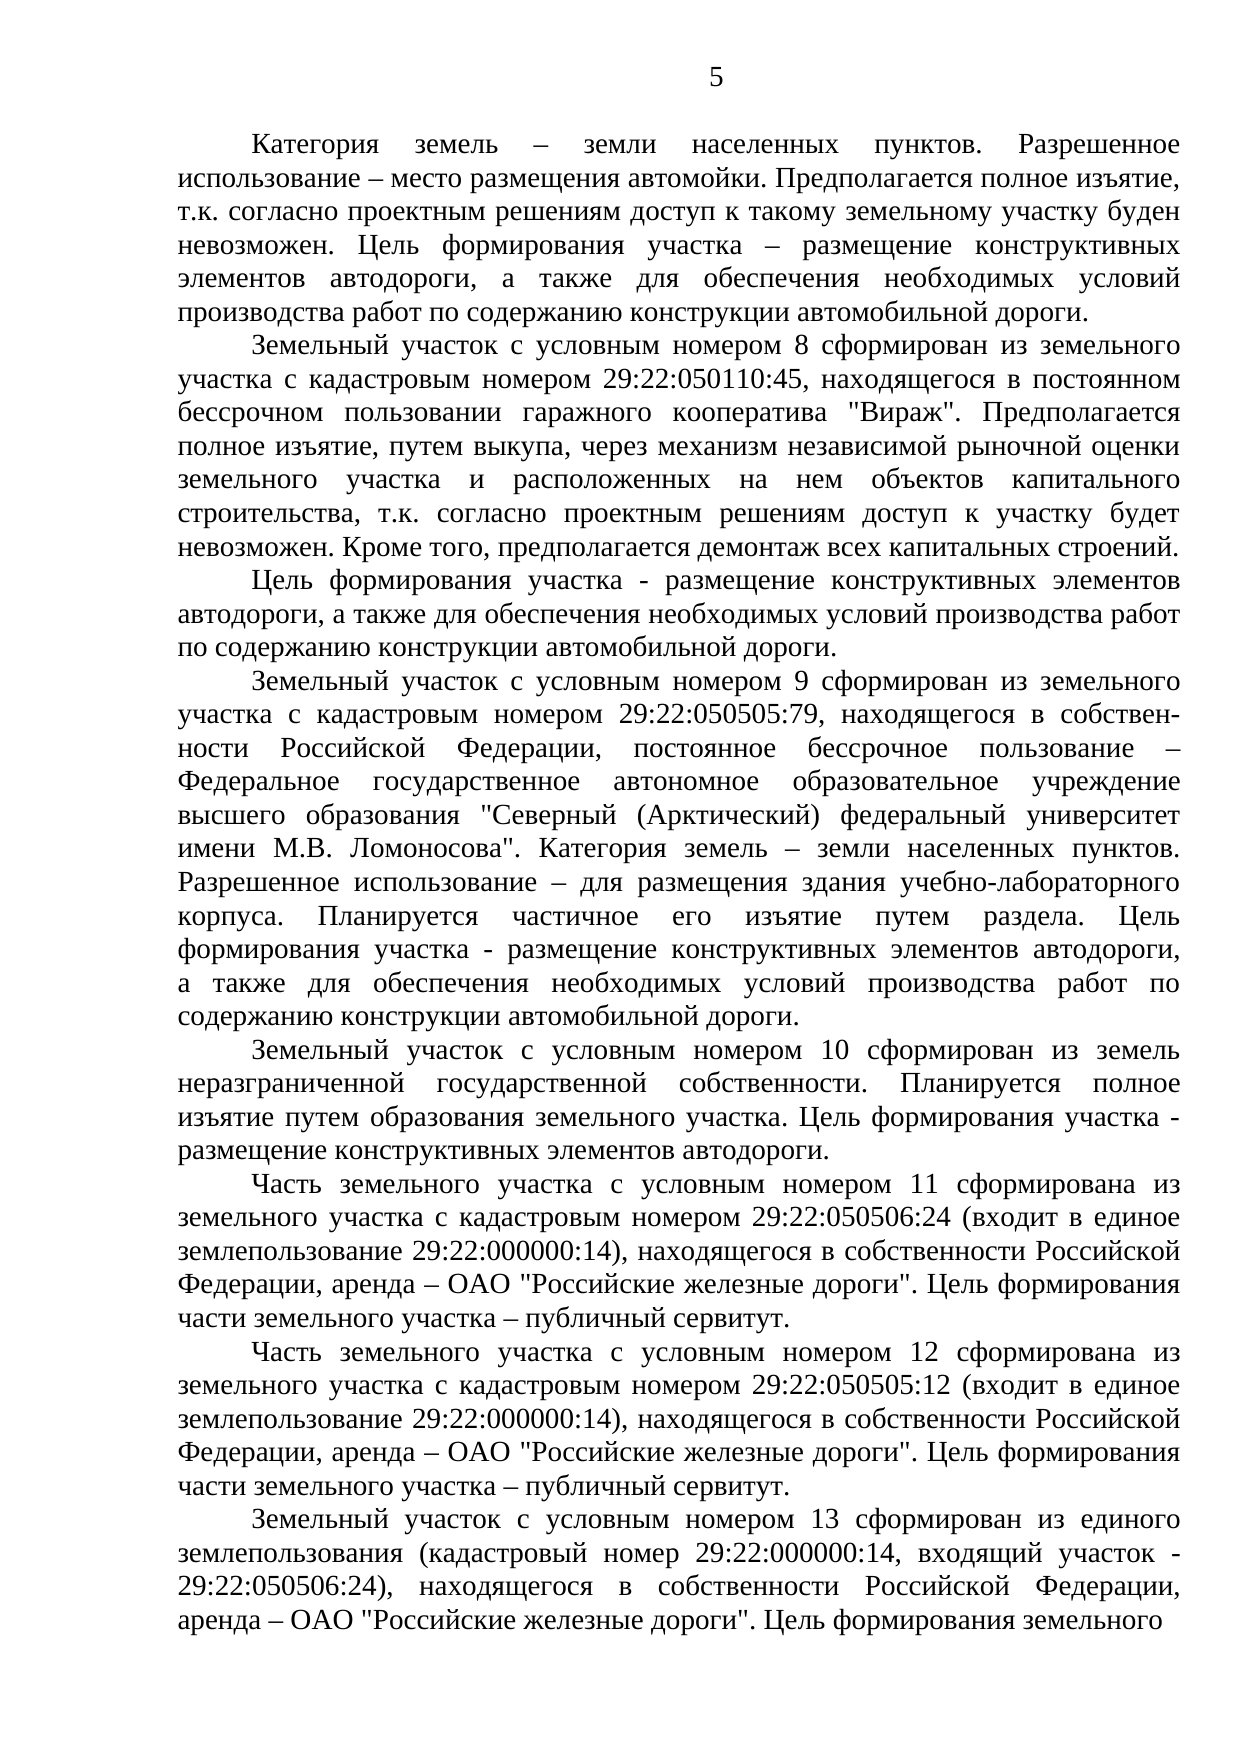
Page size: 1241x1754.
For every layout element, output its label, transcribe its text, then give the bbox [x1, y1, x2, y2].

text Земельный участок с условным номером 8 сформирован из земельного участка с кадастровым номером 29:22:050110:45, находящегося в постоянном бессрочном пользовании гаражного кооператива "Вираж". Предполагается полное изъятие, путем выкупа, через механизм независимой рыночной оценки земельного участка и расположенных на нем объектов капитального строительства, т.к. согласно проектным решениям доступ к участку будет невозможен. Кроме того, предполагается демонтаж всех капитальных строений. [177, 327, 1181, 562]
text Земельный участок с условным номером 10 сформирован из земель неразграниченной государственной собственности. Планируется полное изъятие путем образования земельного участка. Цель формирования участка - размещение конструктивных элементов автодороги. [177, 1032, 1181, 1166]
text Земельный участок с условным номером 13 сформирован из единого землепользования (кадастровый номер 29:22:000000:14, входящий участок - 29:22:050506:24), находящегося в собственности Российской Федерации, аренда – ОАО "Российские железные дороги". Цель формирования земельного [177, 1501, 1181, 1636]
text Земельный участок с условным номером 9 сформирован из земельного участка с кадастровым номером 29:22:050505:79, находящегося в собствен-ности Российской Федерации, постоянное бессрочное пользование – Федеральное государственное автономное образовательное учреждение высшего образования "Северный (Арктический) федеральный университет имени М.В. Ломоносова". Категория земель – земли населенных пунктов. Разрешенное использование – для размещения здания учебно-лабораторного корпуса. Планируется частичное его изъятие путем раздела. Цель формирования участка - размещение конструктивных элементов автодороги, а также для обеспечения необходимых условий производства работ по содержанию конструкции автомобильной дороги. [177, 663, 1181, 1032]
text Часть земельного участка с условным номером 11 сформирована из земельного участка с кадастровым номером 29:22:050506:24 (входит в единое землепользование 29:22:000000:14), находящегося в собственности Российской Федерации, аренда – ОАО "Российские железные дороги". Цель формирования части земельного участка – публичный сервитут. [177, 1166, 1181, 1334]
text Часть земельного участка с условным номером 12 сформирована из земельного участка с кадастровым номером 29:22:050505:12 (входит в единое землепользование 29:22:000000:14), находящегося в собственности Российской Федерации, аренда – ОАО "Российские железные дороги". Цель формирования части земельного участка – публичный сервитут. [177, 1334, 1181, 1501]
text Категория земель – земли населенных пунктов. Разрешенное использование – место размещения автомойки. Предполагается полное изъятие, т.к. согласно проектным решениям доступ к такому земельному участку буден невозможен. Цель формирования участка – размещение конструктивных элементов автодороги, а также для обеспечения необходимых условий производства работ по содержанию конструкции автомобильной дороги. [177, 126, 1181, 327]
text 5 [177, 59, 1181, 93]
text Цель формирования участка - размещение конструктивных элементов автодороги, а также для обеспечения необходимых условий производства работ по содержанию конструкции автомобильной дороги. [177, 562, 1181, 663]
